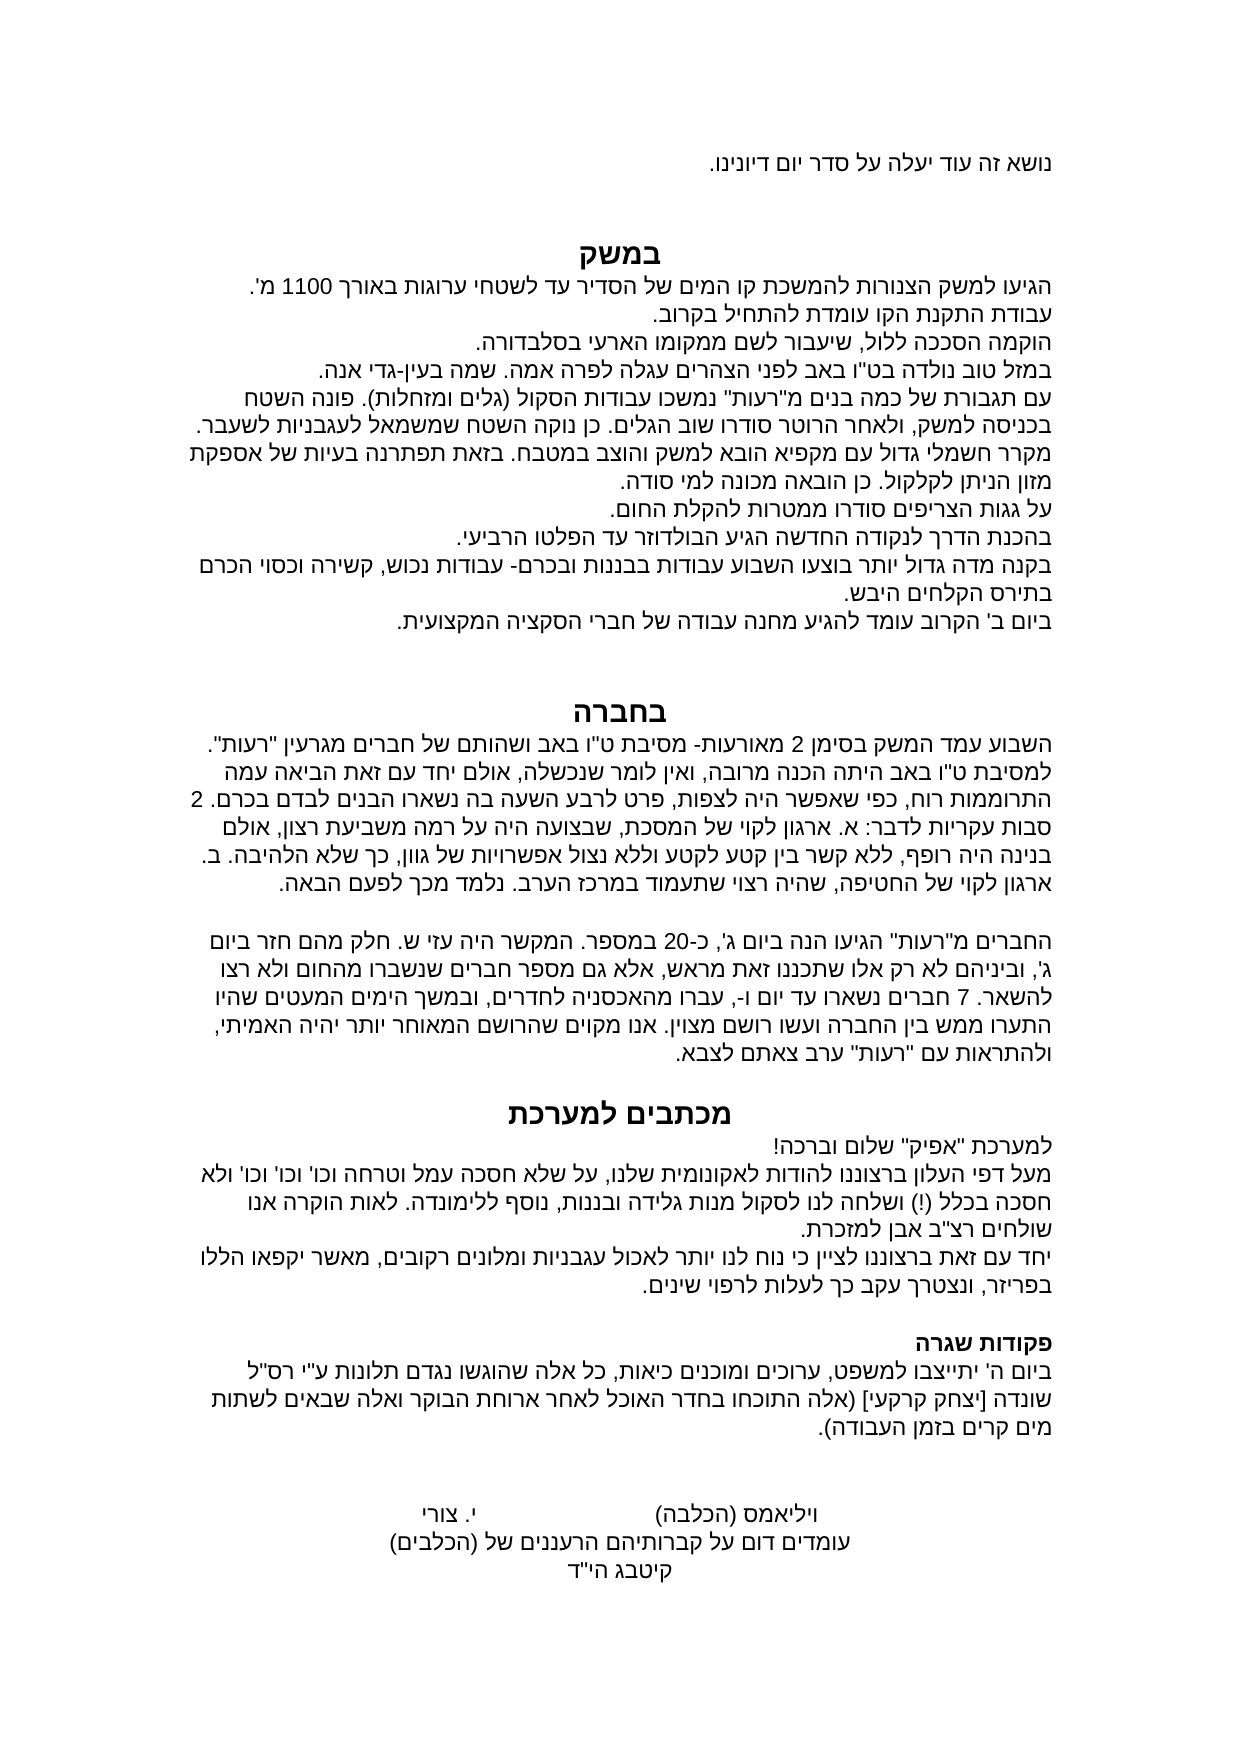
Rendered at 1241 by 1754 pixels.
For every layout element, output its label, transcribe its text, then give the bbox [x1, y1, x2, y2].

text למסיבת ט"ו באב היתה הכנה מרובה, ואין לומר שנכשלה, אולם יחד עם זאת הביאה עמה התרוממות רוח, כפי שאפשר היה לצפות, פרט לרבע השעה בה נשארו הבנים לבדם בכרם. 2 סבות עקריות לדבר: א. ארגון לקוי של המסכת, שבצועה היה על רמה משביעת רצון, אולם בנינה היה רופף, ללא קשר בין קטע לקטע וללא נצול אפשרויות של גוון, כך שלא הלהיבה. ב. ארגון לקוי של החטיפה, שהיה רצוי שתעמוד במרכז הערב. נלמד מכך לפעם הבאה. [187, 758, 1053, 897]
text ביום ה' יתייצבו למשפט, ערוכים ומוכנים כיאות, כל אלה שהוגשו נגדם תלונות ע"י רס"ל שונדה [יצחק קרקעי] (אלה התוכחו בחדר האוכל לאחר ארוחת הבוקר ואלה שבאים לשתות מים קרים בזמן העבודה). [187, 1358, 1053, 1440]
text עומדים דום על קברותיהם הרעננים של (הכלבים) [187, 1529, 1053, 1555]
text יחד עם זאת ברצוננו לציין כי נוח לנו יותר לאכול עגבניות ומלונים רקובים, מאשר יקפאו הללו בפריזר, ונצטרך עקב כך לעלות לרפוי שינים. [187, 1244, 1053, 1298]
text בקנה מדה גדול יותר בוצעו השבוע עבודות בבננות ובכרם- עבודות נכוש, קשירה וכסוי הכרם בתירס הקלחים היבש. [187, 552, 1053, 606]
text נושא זה עוד יעלה על סדר יום דיונינו. [187, 150, 1053, 176]
text במשק [187, 237, 1053, 271]
text מכתבים למערכת [187, 1097, 1053, 1131]
text החברים מ"רעות" הגיעו הנה ביום ג', כ-20 במספר. המקשר היה עזי ש. חלק מהם חזר ביום ג', וביניהם לא רק אלו שתכננו זאת מראש, אלא גם מספר חברים שנשברו מהחום ולא רצו להשאר. 7 חברים נשארו עד יום ו-, עברו מהאכסניה לחדרים, ובמשך הימים המעטים שהיו התערו ממש בין החברה ועשו רושם מצוין. אנו מקוים שהרושם המאוחר יותר יהיה האמיתי, ולהתראות עם "רעות" ערב צאתם לצבא. [187, 928, 1053, 1066]
text על גגות הצריפים סודרו ממטרות להקלת החום. [187, 496, 1053, 522]
text ויליאמס (הכלבה) י. צורי [187, 1501, 1053, 1527]
text פקודות שגרה [187, 1330, 1053, 1356]
text מקרר חשמלי גדול עם מקפיא הובא למשק והוצב במטבח. בזאת תפתרנה בעיות של אספקת מזון הניתן לקלקול. כן הובאה מכונה למי סודה. [187, 440, 1053, 494]
text הגיעו למשק הצנורות להמשכת קו המים של הסדיר עד לשטחי ערוגות באורך 1100 מ'. עבודת התקנת הקו עומדת להתחיל בקרוב. [187, 273, 1053, 327]
text עם תגבורת של כמה בנים מ"רעות" נמשכו עבודות הסקול (גלים ומזחלות). פונה השטח בכניסה למשק, ולאחר הרוטר סודרו שוב הגלים. כן נוקה השטח שמשמאל לעגבניות לשעבר. [187, 384, 1053, 439]
text קיטבג הי"ד [187, 1557, 1053, 1583]
text ביום ב' הקרוב עומד להגיע מחנה עבודה של חברי הסקציה המקצועית. [187, 608, 1053, 634]
text למערכת "אפיק" שלום וברכה! [187, 1133, 1053, 1159]
text בהכנת הדרך לנקודה החדשה הגיע הבולדוזר עד הפלטו הרביעי. [187, 524, 1053, 550]
text הוקמה הסככה ללול, שיעבור לשם ממקומו הארעי בסלבדורה. [187, 329, 1053, 355]
text מעל דפי העלון ברצוננו להודות לאקונומית שלנו, על שלא חסכה עמל וטרחה וכו' וכו' וכו' ולא חסכה בכלל (!) ושלחה לנו לסקול מנות גלידה ובננות, נוסף ללימונדה. לאות הוקרה אנו שולחים רצ"ב אבן למזכרת. [187, 1161, 1053, 1243]
text בחברה [187, 695, 1053, 729]
text במזל טוב נולדה בט"ו באב לפני הצהרים עגלה לפרה אמה. שמה בעין-גדי אנה. [187, 357, 1053, 383]
text השבוע עמד המשק בסימן 2 מאורעות- מסיבת ט"ו באב ושהותם של חברים מגרעין "רעות". [187, 731, 1053, 757]
